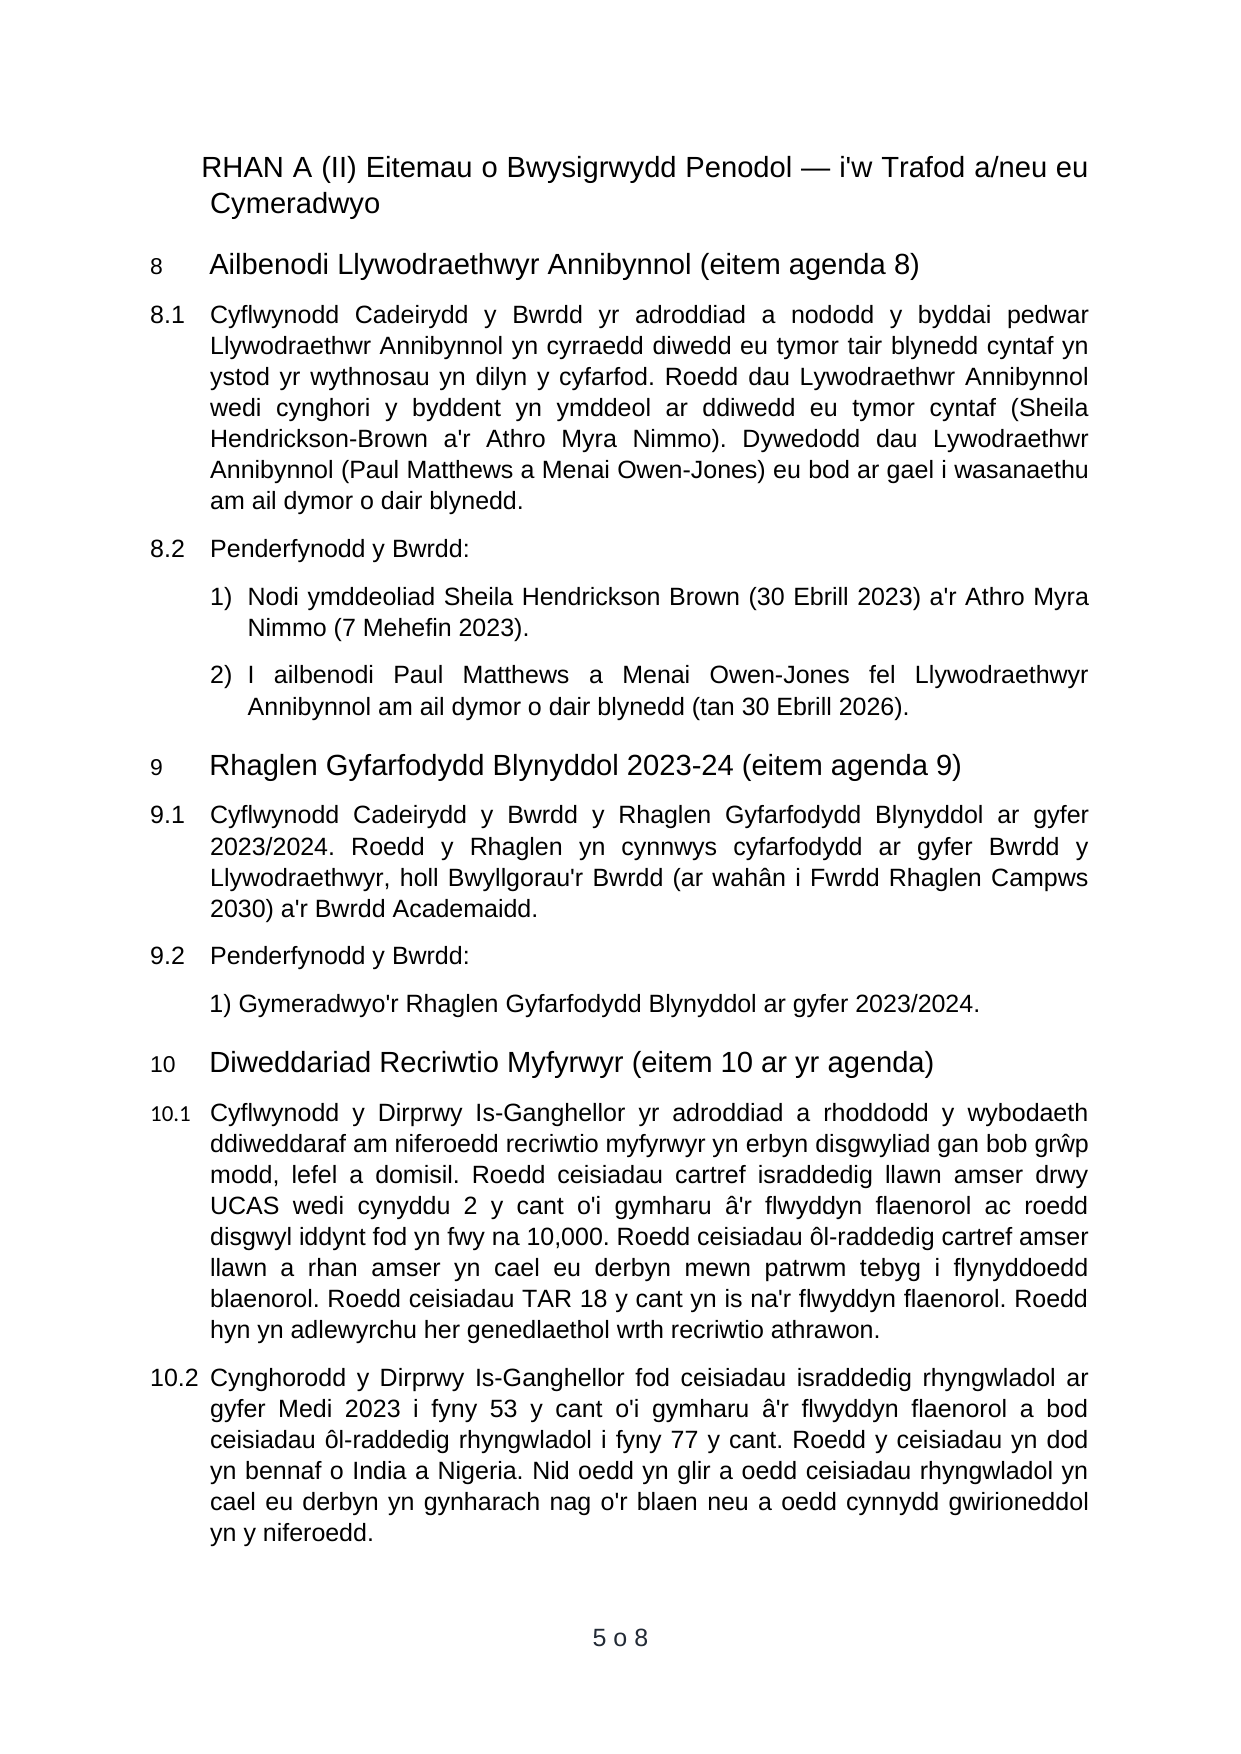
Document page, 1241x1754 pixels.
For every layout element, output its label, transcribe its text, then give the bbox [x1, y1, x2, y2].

subtitle Nodi ymddeoliad Sheila Hendrickson Brown (30 Ebrill 2023) a'r Athro Myra Nimmo (7 Mehefin 2023). [210, 582, 1090, 642]
subtitle 8.2 Penderfynodd y Bwrdd: [150, 534, 1090, 563]
subtitle Diweddariad Recriwtio Myfyrwyr (eitem 10 ar yr agenda) [150, 1045, 1090, 1078]
subtitle Cyflwynodd Cadeirydd y Bwrdd yr adroddiad a nododd y byddai pedwar Llywodraethwr Annibynnol yn cyrraedd diwedd eu tymor tair blynedd cyntaf yn ystod yr wythnosau yn dilyn y cyfarfod. Roedd dau Lywodraethwr Annibynnol wedi cynghori y byddent yn ymddeol ar ddiwedd eu tymor cyntaf (Sheila Hendrickson-Brown a'r Athro Myra Nimmo). Dywedodd dau Lywodraethwr Annibynnol (Paul Matthews a Menai Owen-Jones) eu bod ar gael i wasanaethu am ail dymor o dair blynedd. [150, 300, 1090, 515]
subtitle I ailbenodi Paul Matthews a Menai Owen-Jones fel Llywodraethwyr Annibynnol am ail dymor o dair blynedd (tan 30 Ebrill 2026). [210, 661, 1090, 720]
subtitle Rhaglen Gyfarfodydd Blynyddol 2023-24 (eitem agenda 9) [150, 748, 1090, 781]
subtitle 1) Gymeradwyo'r Rhaglen Gyfarfodydd Blynyddol ar gyfer 2023/2024. [209, 989, 1090, 1018]
subtitle Cyflwynodd Cadeirydd y Bwrdd y Rhaglen Gyfarfodydd Blynyddol ar gyfer 2023/2024. Roedd y Rhaglen yn cynnwys cyfarfodydd ar gyfer Bwrdd y Llywodraethwyr, holl Bwyllgorau'r Bwrdd (ar wahân i Fwrdd Rhaglen Campws 2030) a'r Bwrdd Academaidd. [150, 800, 1090, 922]
subtitle Cynghorodd y Dirprwy Is-Ganghellor fod ceisiadau israddedig rhyngwladol ar gyfer Medi 2023 i fyny 53 y cant o'i gymharu â'r flwyddyn flaenorol a bod ceisiadau ôl-raddedig rhyngwladol i fyny 77 y cant. Roedd y ceisiadau yn dod yn bennaf o India a Nigeria. Nid oedd yn glir a oedd ceisiadau rhyngwladol yn cael eu derbyn yn gynharach nag o'r blaen neu a oedd cynnydd gwirioneddol yn y niferoedd. [150, 1363, 1090, 1547]
subtitle Cyflwynodd y Dirprwy Is-Ganghellor yr adroddiad a rhoddodd y wybodaeth ddiweddaraf am niferoedd recriwtio myfyrwyr yn erbyn disgwyliad gan bob grŵp modd, lefel a domisil. Roedd ceisiadau cartref israddedig llawn amser drwy UCAS wedi cynyddu 2 y cant o'i gymharu â'r flwyddyn flaenorol ac roedd disgwyl iddynt fod yn fwy na 10,000. Roedd ceisiadau ôl-raddedig cartref amser llawn a rhan amser yn cael eu derbyn mewn patrwm tebyg i flynyddoedd blaenorol. Roedd ceisiadau TAR 18 y cant yn is na'r flwyddyn flaenorol. Roedd hyn yn adlewyrchu her genedlaethol wrth recriwtio athrawon. [150, 1098, 1090, 1344]
subtitle 9.2 Penderfynodd y Bwrdd: [150, 941, 1090, 970]
subtitle Ailbenodi Llywodraethwyr Annibynnol (eitem agenda 8) [150, 247, 1090, 281]
subtitle RHAN A (II) Eitemau o Bwysigrwydd Penodol — i'w Trafod a/neu eu Cymeradwyo [201, 150, 1090, 220]
